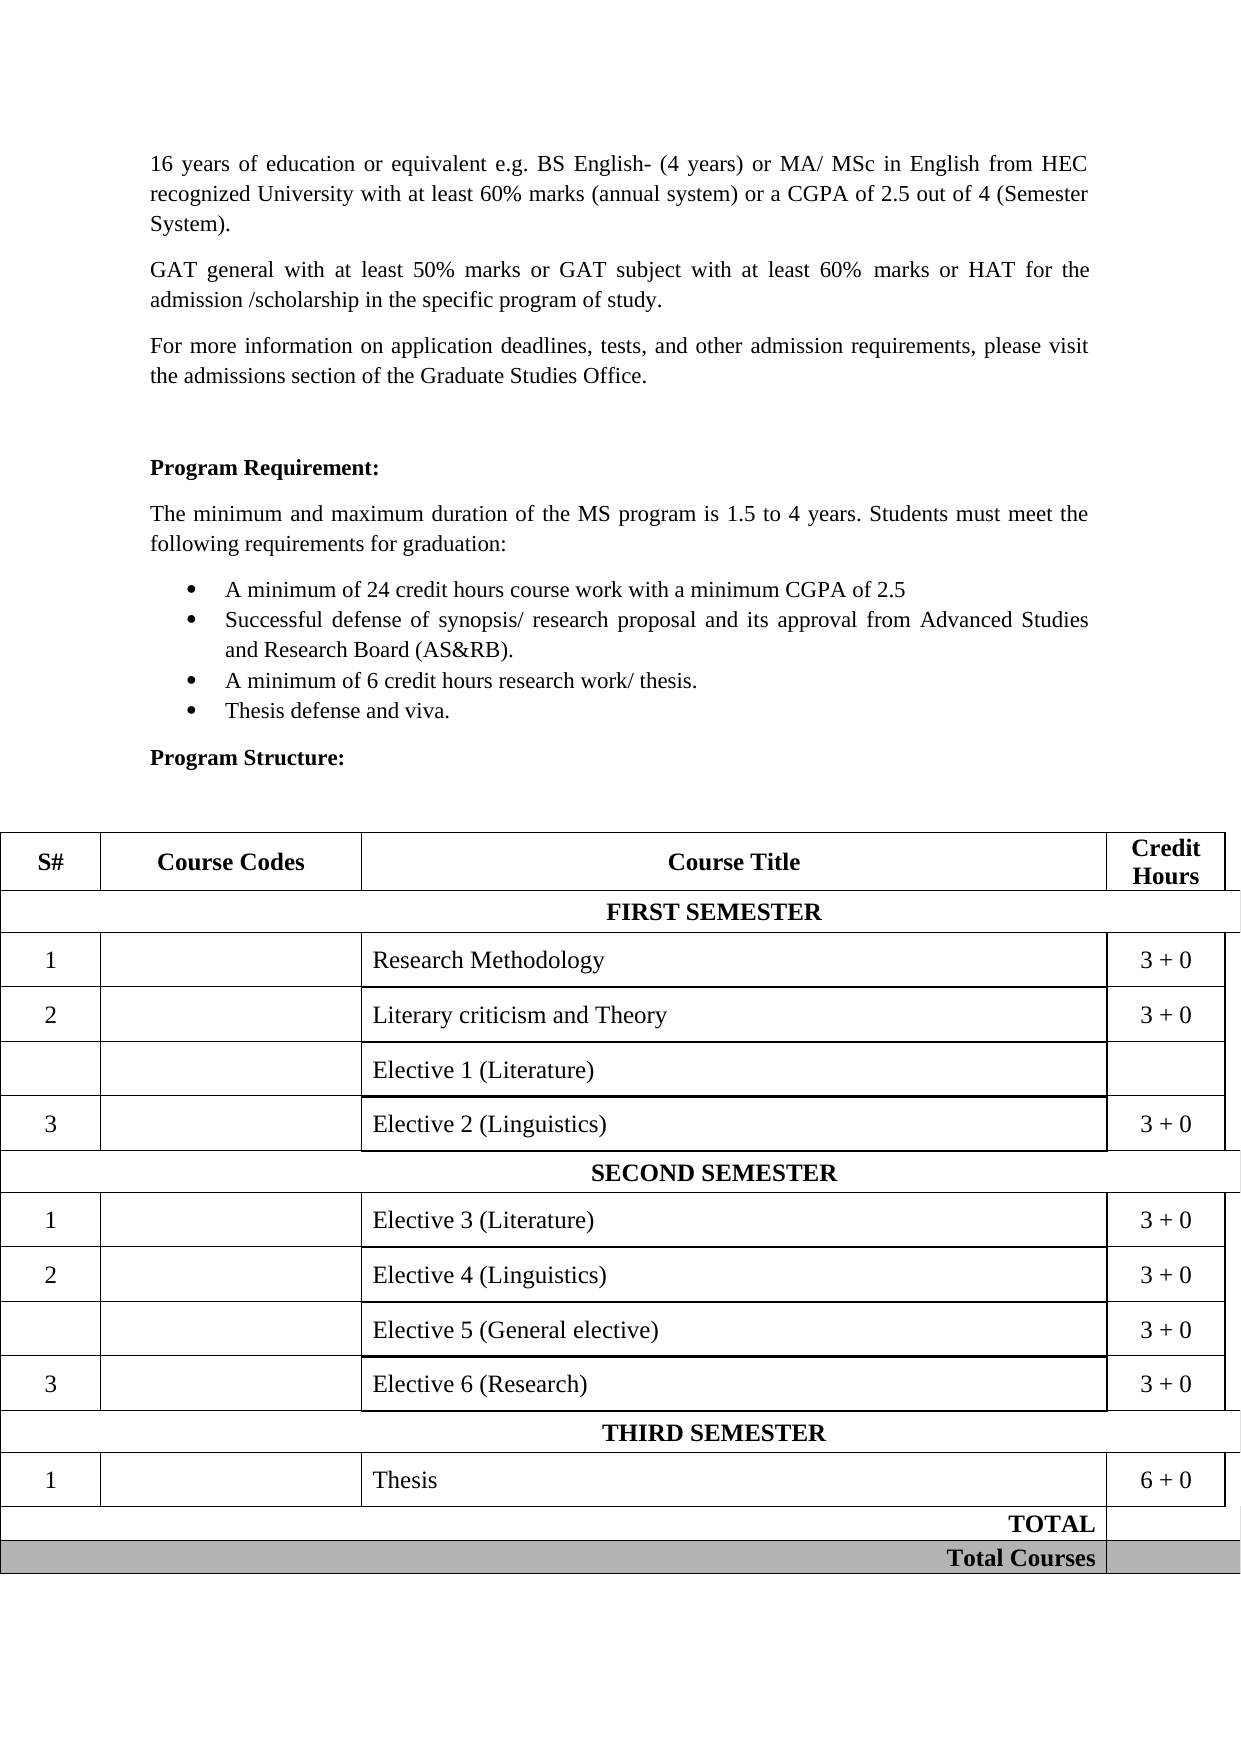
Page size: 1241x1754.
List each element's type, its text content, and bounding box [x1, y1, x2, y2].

table_cell 1 [1, 1193, 100, 1246]
table_cell [101, 933, 361, 986]
table_cell 3 + 0 [1108, 1247, 1224, 1301]
table_cell Total Courses [1, 1541, 1106, 1573]
table_cell [101, 1193, 361, 1246]
table_cell 6 [1107, 1506, 1240, 1540]
text The minimum and maximum duration of the MS program is 1.5 to 4 years. Students must meet the following requirements for graduation: [150, 500, 1090, 557]
table_cell Elective 5 (General elective) [362, 1303, 1106, 1355]
table_cell Elective 1 (Literature) [362, 1043, 1106, 1095]
table_cell [101, 1356, 361, 1410]
table_cell 2 [1, 1247, 100, 1301]
table_cell 3 + 0 [1108, 1356, 1224, 1410]
table_cell Research Methodology [362, 933, 1106, 986]
list Successful defense of synopsis/ research proposal and its approval from Advanced Studies and Research Board (AS&RB). [187, 606, 1090, 663]
table_cell 24 [1107, 1541, 1240, 1573]
table_cell 3 + 0 [1108, 1193, 1224, 1246]
table_header Credit Hours [1107, 833, 1224, 890]
table_cell [1, 1302, 100, 1355]
table_cell 3 [1, 1096, 100, 1150]
table_cell [101, 1042, 361, 1095]
table_cell 1 [1, 933, 100, 986]
table_cell [101, 1247, 361, 1301]
table_cell [1108, 1042, 1224, 1095]
table_cell 3 + 0 [1108, 987, 1224, 1041]
text Program Structure: [150, 743, 1090, 770]
table_cell 6 + 0 [1107, 1453, 1224, 1506]
table_cell Elective 3 (Literature) [362, 1193, 1106, 1246]
text 16 years of education or equivalent e.g. BS English- (4 years) or MA/ MSc in English from HEC recognized University with at least 60% marks (annual system) or a CGPA of 2.5 out of 4 (Semester System). [150, 150, 1090, 237]
table_cell THIRD SEMESTER [1, 1411, 1240, 1452]
text Program Requirement: [150, 454, 1090, 481]
table_cell 3 [1, 1356, 100, 1410]
list A minimum of 24 credit hours course work with a minimum CGPA of 2.5 [187, 576, 1090, 602]
table_cell Thesis [362, 1453, 1106, 1506]
table_cell Elective 6 (Research) [362, 1358, 1106, 1410]
text GAT general with at least 50% marks or GAT subject with at least 60% marks or HAT for the admission /scholarship in the specific program of study. [150, 256, 1090, 313]
table_header Course Title [362, 833, 1106, 890]
table_cell SECOND SEMESTER [1, 1151, 1240, 1192]
table_cell 3 + 0 [1108, 1096, 1224, 1150]
table_cell [1, 1042, 100, 1095]
table_cell 2 [1, 987, 100, 1041]
table_cell 1 [1, 1453, 100, 1506]
table_cell [101, 1096, 361, 1150]
table_cell [101, 1453, 361, 1506]
table_cell TOTAL [1, 1507, 1106, 1540]
table_cell [101, 1302, 361, 1355]
table_cell Elective 2 (Linguistics) [362, 1098, 1106, 1150]
table_cell FIRST SEMESTER [1, 891, 1240, 932]
list Thesis defense and viva. [187, 697, 1090, 723]
table_header Course Codes [101, 833, 361, 890]
text For more information on application deadlines, tests, and other admission requirements, please visit the admissions section of the Graduate Studies Office. [150, 332, 1090, 389]
table_cell [101, 987, 361, 1041]
table_cell 3 + 0 [1108, 933, 1224, 986]
table_header S# [1, 833, 100, 890]
table_cell 3 + 0 [1108, 1302, 1224, 1355]
table_cell Literary criticism and Theory [362, 988, 1106, 1041]
table_cell Elective 4 (Linguistics) [362, 1248, 1106, 1301]
list A minimum of 6 credit hours research work/ thesis. [187, 667, 1090, 693]
